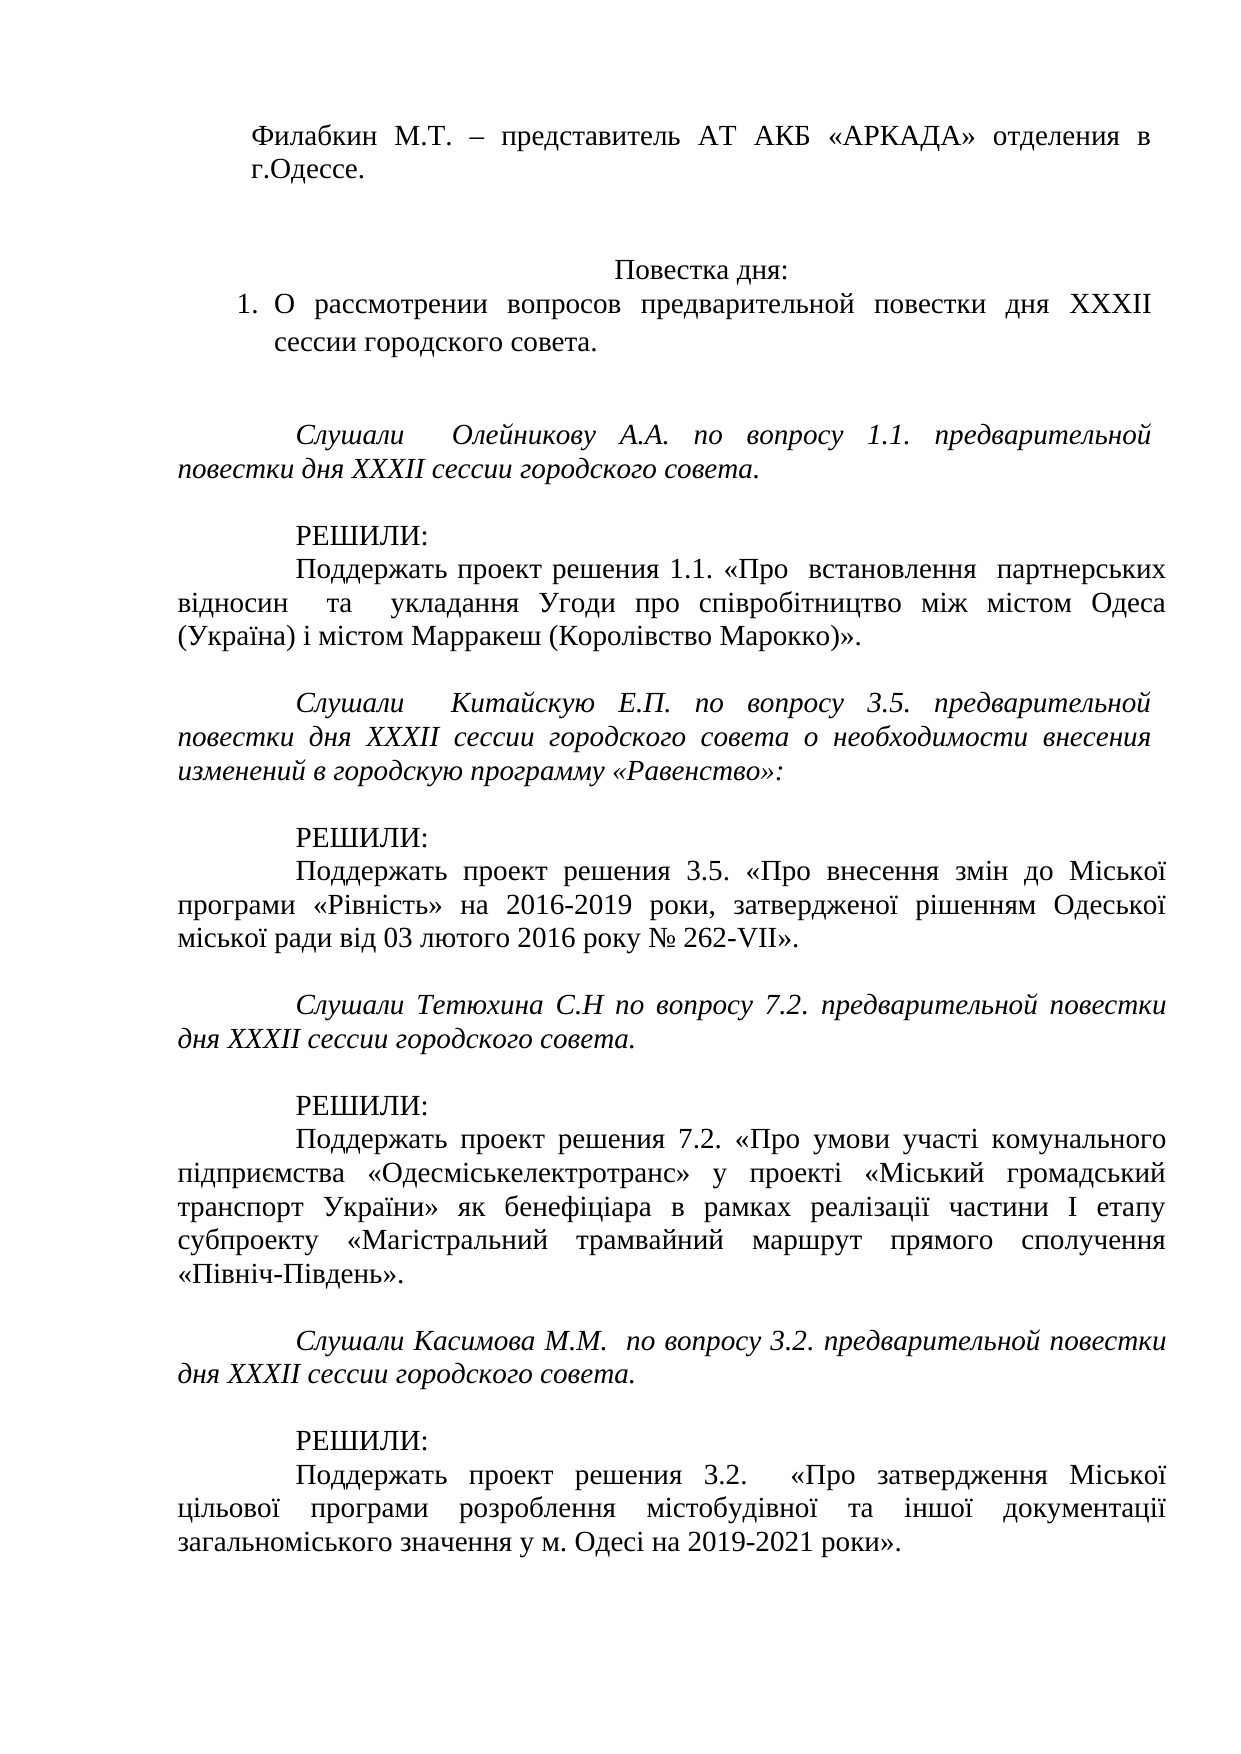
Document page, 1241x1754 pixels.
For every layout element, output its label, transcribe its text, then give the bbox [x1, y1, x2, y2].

text Слушали Олейникову А.А. по вопросу 1.1. предварительной повестки дня XXXII сессии городского совета. [177, 417, 1152, 484]
text Поддержать проект решения 3.2. «Про затвердження Міської цільової програми розроблення містобудівної та іншої документації загальноміського значення у м. Одесі на 2019-2021 роки». [177, 1457, 1167, 1558]
text Слушали Китайскую Е.П. по вопросу 3.5. предварительной повестки дня XXXII сессии городского совета о необходимости внесения изменений в городскую программу «Равенство»: [177, 686, 1152, 786]
text Поддержать проект решения 7.2. «Про умови участі комунального підприємства «Одесміськелектротранс» у проекті «Міський громадський транспорт України» як бенефіціара в рамках реалізації частини І етапу субпроекту «Магістральний трамвайний маршрут прямого сполучення «Північ-Південь». [177, 1122, 1167, 1289]
text Слушали Тетюхина С.Н по вопросу 7.2. предварительной повестки дня XXXII сессии городского совета. [177, 987, 1167, 1054]
text Поддержать проект решения 3.5. «Про внесення змін до Міської програми «Рівність» на 2016-2019 роки, затвердженої рішенням Одеської міської ради від 03 лютого 2016 року № 262-VII». [177, 853, 1167, 954]
text Поддержать проект решения 1.1. «Про встановлення партнерських відносин та укладання Угоди про співробітництво між містом Одеса (Україна) і містом Марракеш (Королівство Марокко)». [177, 551, 1167, 652]
text РЕШИЛИ: [177, 1088, 1152, 1122]
text Слушали Касимова М.М. по вопросу 3.2. предварительной повестки дня XXXII сессии городского совета. [177, 1323, 1167, 1390]
list О рассмотрении вопросов предварительной повестки дня XXXII сессии городского совета. [236, 286, 1152, 358]
text РЕШИЛИ: [177, 1423, 1152, 1457]
text РЕШИЛИ: [177, 820, 1152, 853]
text Повестка дня: [177, 252, 1152, 286]
text Филабкин М.Т. – представитель АТ АКБ «АРКАДА» отделения в г.Одессе. [251, 118, 1152, 185]
text РЕШИЛИ: [177, 518, 1152, 551]
